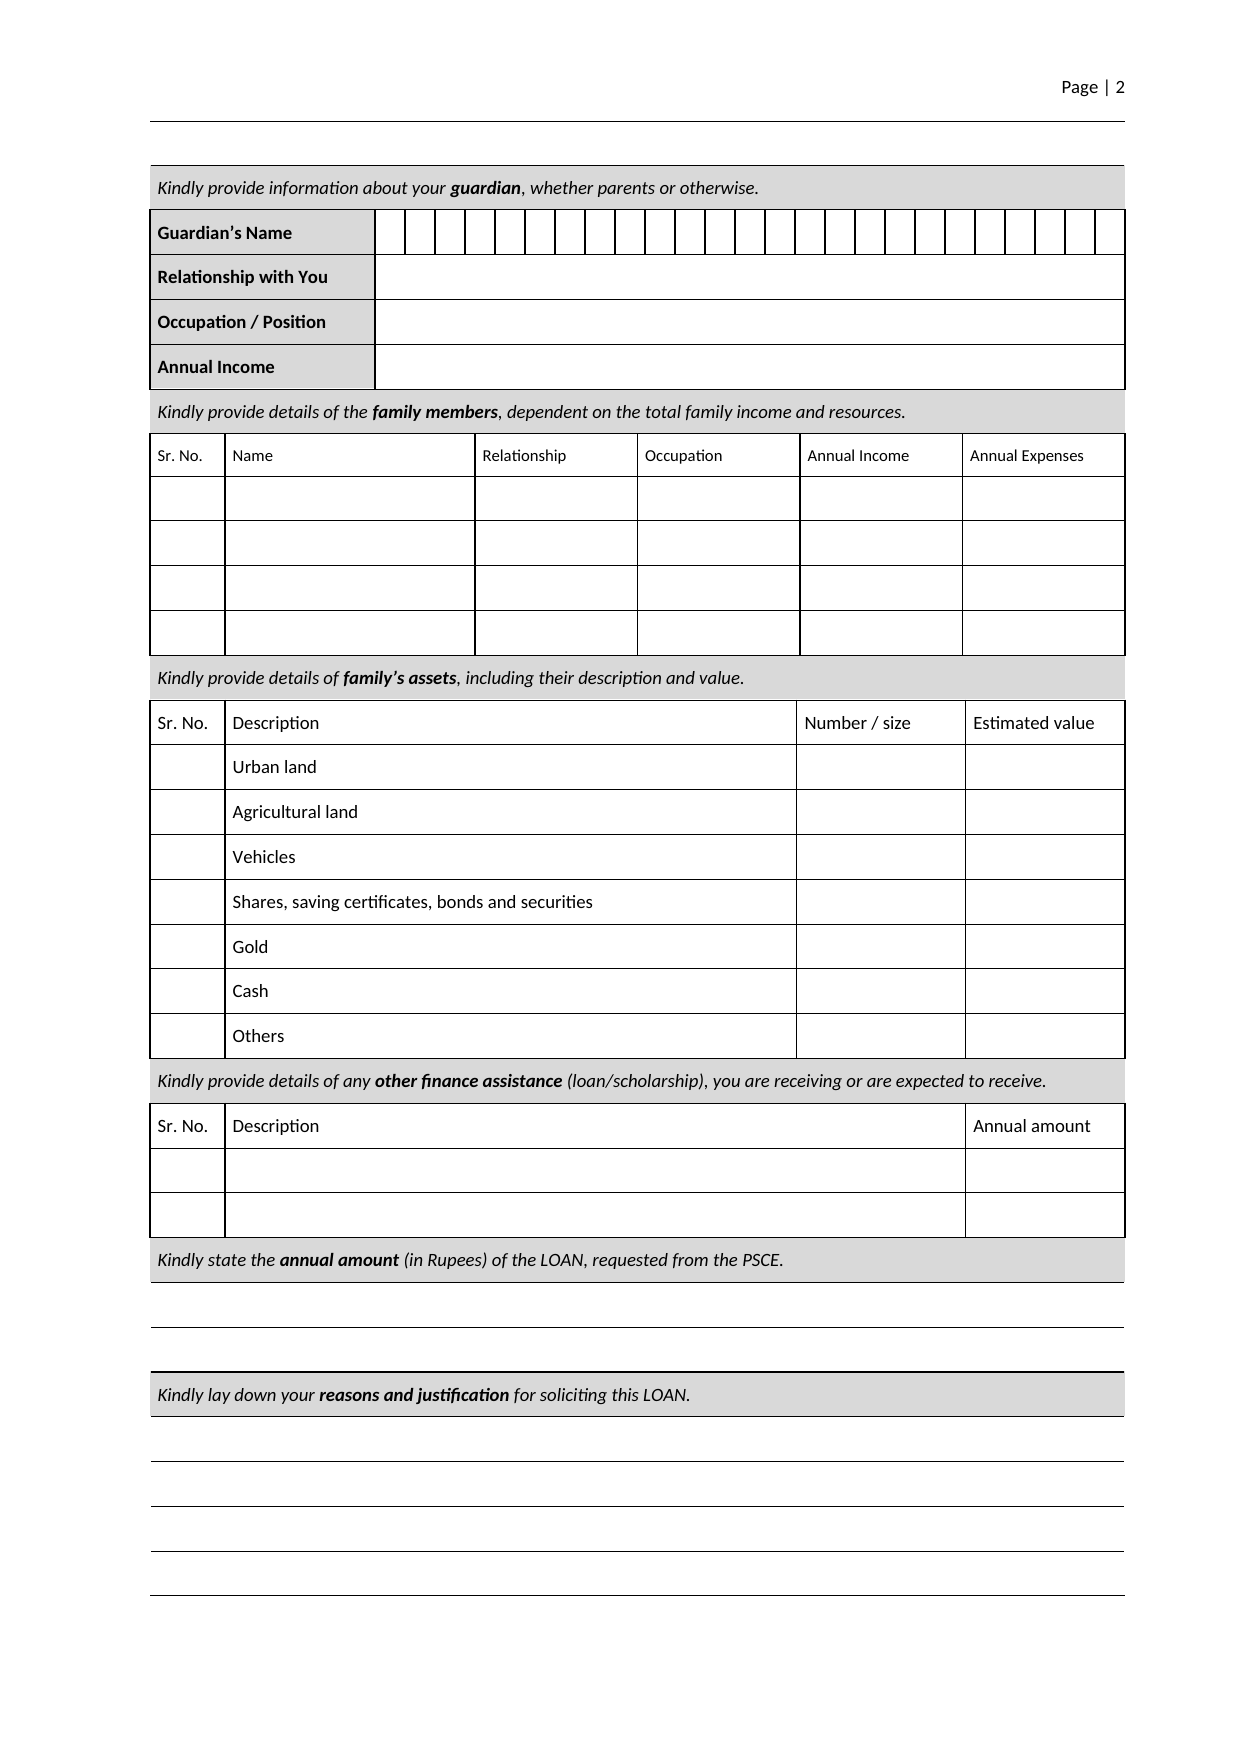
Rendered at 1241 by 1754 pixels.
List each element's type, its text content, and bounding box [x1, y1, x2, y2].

table_cell [150, 1551, 1125, 1595]
table_cell Kindly provide details of the family members, dependent on the total family income and resources. [150, 390, 1125, 433]
table_cell Annual Expenses [963, 434, 1124, 476]
table_cell Sr. No. [151, 701, 224, 744]
table_cell Kindly state the annual amount (in Rupees) of the LOAN, requested from the PSCE. [150, 1238, 1125, 1282]
table_cell [150, 1282, 1125, 1327]
table_cell [966, 880, 1124, 923]
table_cell [556, 210, 584, 254]
table_cell Agricultural land [226, 790, 796, 834]
table_cell [376, 210, 404, 254]
table_cell Kindly lay down your reasons and justification for soliciting this LOAN. [150, 1371, 1125, 1416]
table_cell [476, 566, 637, 610]
table_cell [638, 521, 799, 565]
table_cell Kindly provide details of family’s assets, including their description and value. [150, 656, 1125, 699]
table_cell [886, 210, 914, 254]
table_cell [966, 1193, 1124, 1237]
table_cell [966, 1149, 1124, 1192]
table_cell [1036, 210, 1064, 254]
table_cell Relationship [476, 434, 637, 476]
table_cell [826, 210, 854, 254]
table_cell [151, 477, 224, 520]
table_cell [226, 611, 474, 655]
table_cell [797, 925, 965, 968]
table_cell [1066, 210, 1094, 254]
table_cell [963, 521, 1124, 565]
table_cell [226, 1193, 965, 1237]
table_cell Occupation / Position [151, 300, 374, 344]
table_cell Guardian’s Name [151, 210, 374, 254]
table_cell [150, 1461, 1125, 1506]
table_cell [976, 210, 1004, 254]
table_cell Kindly provide details of any other finance assistance (loan/scholarship), you are receiving or are expected to receive. [150, 1059, 1125, 1103]
table_cell [966, 835, 1124, 879]
table_cell [226, 1149, 965, 1192]
table_cell Vehicles [226, 835, 796, 879]
table_cell [476, 611, 637, 655]
table_cell [638, 566, 799, 610]
table_cell [797, 1014, 965, 1058]
table_cell [963, 566, 1124, 610]
table_cell [150, 122, 1125, 164]
table_cell [963, 611, 1124, 655]
table_cell Sr. No. [151, 434, 224, 476]
table_cell [466, 210, 494, 254]
table_cell [966, 1014, 1124, 1058]
table_cell [801, 477, 962, 520]
table_cell [586, 210, 614, 254]
table_cell [150, 1416, 1125, 1461]
table_cell [706, 210, 734, 254]
table_cell [797, 880, 965, 923]
table_cell [796, 210, 824, 254]
table_cell [376, 255, 1124, 299]
table_cell [226, 521, 474, 565]
table_cell Annual Income [151, 345, 374, 388]
table_cell [151, 566, 224, 610]
table_cell Name [226, 434, 474, 476]
table_cell Gold [226, 925, 796, 968]
table_cell [151, 925, 224, 968]
table_cell [797, 790, 965, 834]
table_cell Sr. No. [151, 1104, 224, 1147]
table_cell [801, 611, 962, 655]
table_cell [151, 521, 224, 565]
table_cell [797, 969, 965, 1013]
table_cell [436, 210, 464, 254]
table_cell [801, 521, 962, 565]
table_cell Estimated value [966, 701, 1124, 744]
table_cell [766, 210, 794, 254]
table_cell [151, 745, 224, 789]
table_cell [966, 969, 1124, 1013]
table_cell [1006, 210, 1034, 254]
table_cell [616, 210, 644, 254]
table_cell [1096, 210, 1124, 254]
table_cell [496, 210, 524, 254]
table_cell [151, 1149, 224, 1192]
table_cell Cash [226, 969, 796, 1013]
table_cell [946, 210, 974, 254]
table_cell [736, 210, 764, 254]
table_cell [916, 210, 944, 254]
table_cell Shares, saving certificates, bonds and securities [226, 880, 796, 923]
table_cell [151, 835, 224, 879]
table_cell [797, 835, 965, 879]
table_cell [376, 345, 1124, 388]
table_cell Relationship with You [151, 255, 374, 299]
table_cell [150, 1327, 1125, 1371]
table_cell Description [226, 1104, 965, 1147]
table_cell [226, 477, 474, 520]
table_cell [476, 521, 637, 565]
table_cell [797, 745, 965, 789]
table_cell [966, 745, 1124, 789]
table_cell Annual Income [801, 434, 962, 476]
table_cell [226, 566, 474, 610]
table_cell Others [226, 1014, 796, 1058]
table_cell [966, 790, 1124, 834]
table_cell [150, 1506, 1125, 1551]
table_cell Kindly provide information about your guardian, whether parents or otherwise. [150, 165, 1125, 209]
table_cell [963, 477, 1124, 520]
table_cell [151, 1014, 224, 1058]
table_cell [526, 210, 554, 254]
table_cell [476, 477, 637, 520]
table_cell Description [226, 701, 796, 744]
table_cell [676, 210, 704, 254]
table_cell [966, 925, 1124, 968]
table_cell [151, 969, 224, 1013]
table_cell [646, 210, 674, 254]
table_cell [151, 1193, 224, 1237]
table_cell [151, 790, 224, 834]
table_cell [638, 477, 799, 520]
table_cell [801, 566, 962, 610]
table_cell [151, 611, 224, 655]
table_cell [856, 210, 884, 254]
table_cell [638, 611, 799, 655]
table_cell Annual amount [966, 1104, 1124, 1147]
table_cell [376, 300, 1124, 344]
table_cell Occupation [638, 434, 799, 476]
table_cell [151, 880, 224, 923]
table_cell Urban land [226, 745, 796, 789]
table_cell [406, 210, 434, 254]
table_cell Number / size [797, 701, 965, 744]
